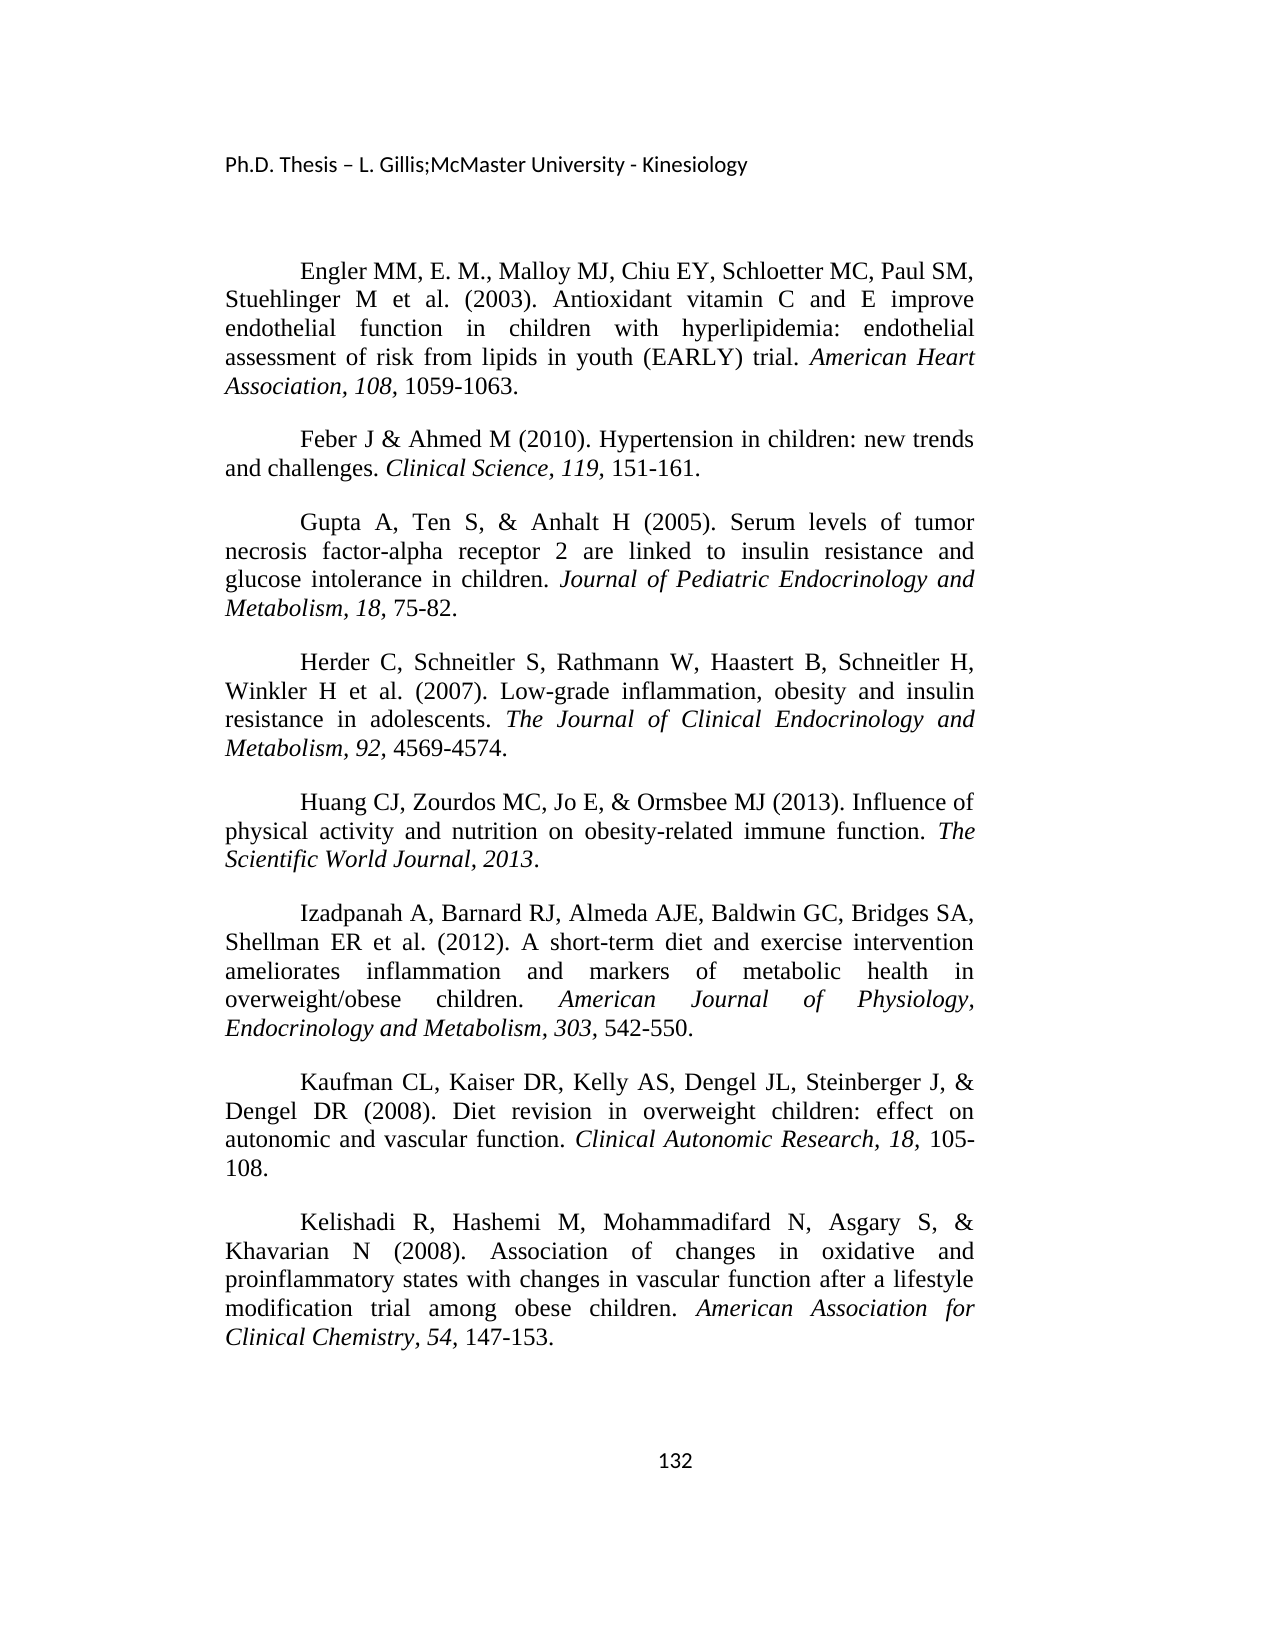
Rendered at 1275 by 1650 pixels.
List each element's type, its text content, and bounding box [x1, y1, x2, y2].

text Huang CJ, Zourdos MC, Jo E, & Ormsbee MJ (2013). Influence of physical activity and nutrition on obesity-related immune function. The Scientific World Journal, 2013. [225, 787, 975, 873]
text Feber J & Ahmed M (2010). Hypertension in children: new trends and challenges. Clinical Science, 119, 151-161. [225, 424, 975, 482]
text Kelishadi R, Hashemi M, Mohammadifard N, Asgary S, & Khavarian N (2008). Association of changes in oxidative and proinflammatory states with changes in vascular function after a lifestyle modification trial among obese children. American Association for Clinical Chemistry, 54, 147-153. [225, 1207, 975, 1351]
text Kaufman CL, Kaiser DR, Kelly AS, Dengel JL, Steinberger J, & Dengel DR (2008). Diet revision in overweight children: effect on autonomic and vascular function. Clinical Autonomic Research, 18, 105-108. [225, 1067, 975, 1182]
text Izadpanah A, Barnard RJ, Almeda AJE, Baldwin GC, Bridges SA, Shellman ER et al. (2012). A short-term diet and exercise intervention ameliorates inflammation and markers of metabolic health in overweight/obese children. American Journal of Physiology, Endocrinology and Metabolism, 303, 542-550. [225, 898, 975, 1042]
text Gupta A, Ten S, & Anhalt H (2005). Serum levels of tumor necrosis factor-alpha receptor 2 are linked to insulin resistance and glucose intolerance in children. Journal of Pediatric Endocrinology and Metabolism, 18, 75-82. [225, 507, 975, 622]
text Herder C, Schneitler S, Rathmann W, Haastert B, Schneitler H, Winkler H et al. (2007). Low-grade inflammation, obesity and insulin resistance in adolescents. The Journal of Clinical Endocrinology and Metabolism, 92, 4569-4574. [225, 647, 975, 762]
text Engler MM, E. M., Malloy MJ, Chiu EY, Schloetter MC, Paul SM, Stuehlinger M et al. (2003). Antioxidant vitamin C and E improve endothelial function in children with hyperlipidemia: endothelial assessment of risk from lipids in youth (EARLY) trial. American Heart Association, 108, 1059-1063. [225, 256, 975, 399]
